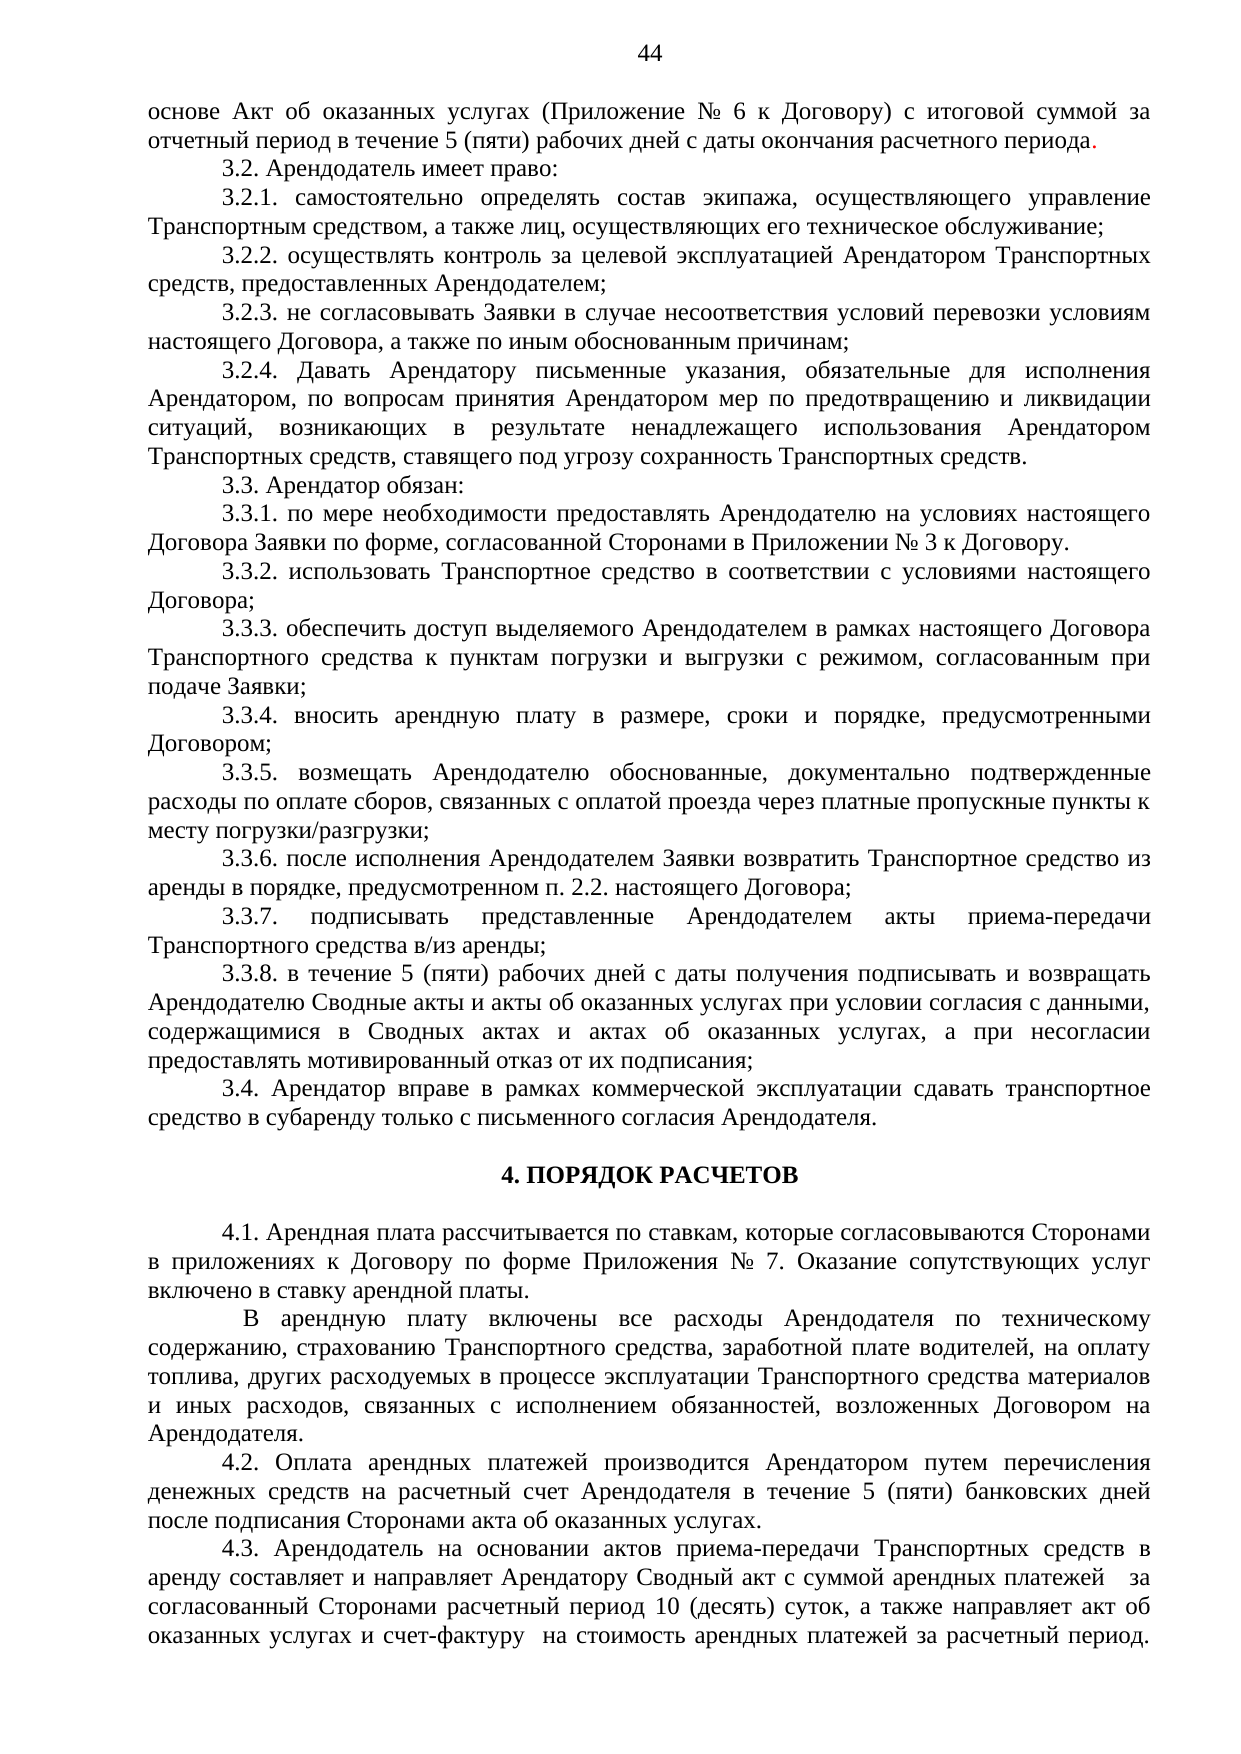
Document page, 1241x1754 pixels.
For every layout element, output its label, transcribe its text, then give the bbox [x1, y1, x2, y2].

text 4. ПОРЯДОК РАСЧЕТОВ [148, 1160, 1152, 1188]
text 3.3.8. в течение 5 (пяти) рабочих дней с даты получения подписывать и возвращать Арендодателю Сводные акты и акты об оказанных услугах при условии согласия с данными, содержащимися в Сводных актах и актах об оказанных услугах, а при несогласии предоставлять мотивированный отказ от их подписания; [148, 958, 1152, 1073]
text 3.3.1. по мере необходимости предоставлять Арендодателю на условиях настоящего Договора Заявки по форме, согласованной Сторонами в Приложении № 3 к Договору. [148, 498, 1152, 556]
text 3.3. Арендатор обязан: [148, 470, 1152, 498]
text 3.2.2. осуществлять контроль за целевой эксплуатацией Арендатором Транспортных средств, предоставленных Арендодателем; [148, 240, 1152, 297]
text 4.2. Оплата арендных платежей производится Арендатором путем перечисления денежных средств на расчетный счет Арендодателя в течение 5 (пяти) банковских дней после подписания Сторонами акта об оказанных услугах. [148, 1447, 1152, 1533]
text 3.3.6. после исполнения Арендодателем Заявки возвратить Транспортное средство из аренды в порядке, предусмотренном п. 2.2. настоящего Договора; [148, 843, 1152, 901]
text 3.2.1. самостоятельно определять состав экипажа, осуществляющего управление Транспортным средством, а также лиц, осуществляющих его техническое обслуживание; [148, 182, 1152, 240]
text 4.1. Арендная плата рассчитывается по ставкам, которые согласовываются Сторонами в приложениях к Договору по форме Приложения № 7. Оказание сопутствующих услуг включено в ставку арендной платы. [148, 1217, 1152, 1303]
text 3.2.4. Давать Арендатору письменные указания, обязательные для исполнения Арендатором, по вопросам принятия Арендатором мер по предотвращению и ликвидации ситуаций, возникающих в результате ненадлежащего использования Арендатором Транспортных средств, ставящего под угрозу сохранность Транспортных средств. [148, 355, 1152, 470]
text 3.2.3. не согласовывать Заявки в случае несоответствия условий перевозки условиям настоящего Договора, а также по иным обоснованным причинам; [148, 297, 1152, 355]
text 3.2. Арендодатель имеет право: [148, 153, 1152, 182]
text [148, 1533, 1152, 1648]
text 3.3.4. вносить арендную плату в размере, сроки и порядке, предусмотренными Договором; [148, 700, 1152, 757]
text 3.4. Арендатор вправе в рамках коммерческой эксплуатации сдавать транспортное средство в субаренду только с письменного согласия Арендодателя. [148, 1073, 1152, 1131]
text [148, 96, 1152, 153]
text 3.3.5. возмещать Арендодателю обоснованные, документально подтвержденные расходы по оплате сборов, связанных с оплатой проезда через платные пропускные пункты к месту погрузки/разгрузки; [148, 757, 1152, 843]
text 3.3.7. подписывать представленные Арендодателем акты приема-передачи Транспортного средства в/из аренды; [148, 901, 1152, 958]
text В арендную плату включены все расходы Арендодателя по техническому содержанию, страхованию Транспортного средства, заработной плате водителей, на оплату топлива, других расходуемых в процессе эксплуатации Транспортного средства материалов и иных расходов, связанных с исполнением обязанностей, возложенных Договором на Арендодателя. [148, 1303, 1152, 1447]
text 3.3.2. использовать Транспортное средство в соответствии с условиями настоящего Договора; [148, 556, 1152, 613]
text 3.3.3. обеспечить доступ выделяемого Арендодателем в рамках настоящего Договора Транспортного средства к пунктам погрузки и выгрузки с режимом, согласованным при подаче Заявки; [148, 613, 1152, 700]
